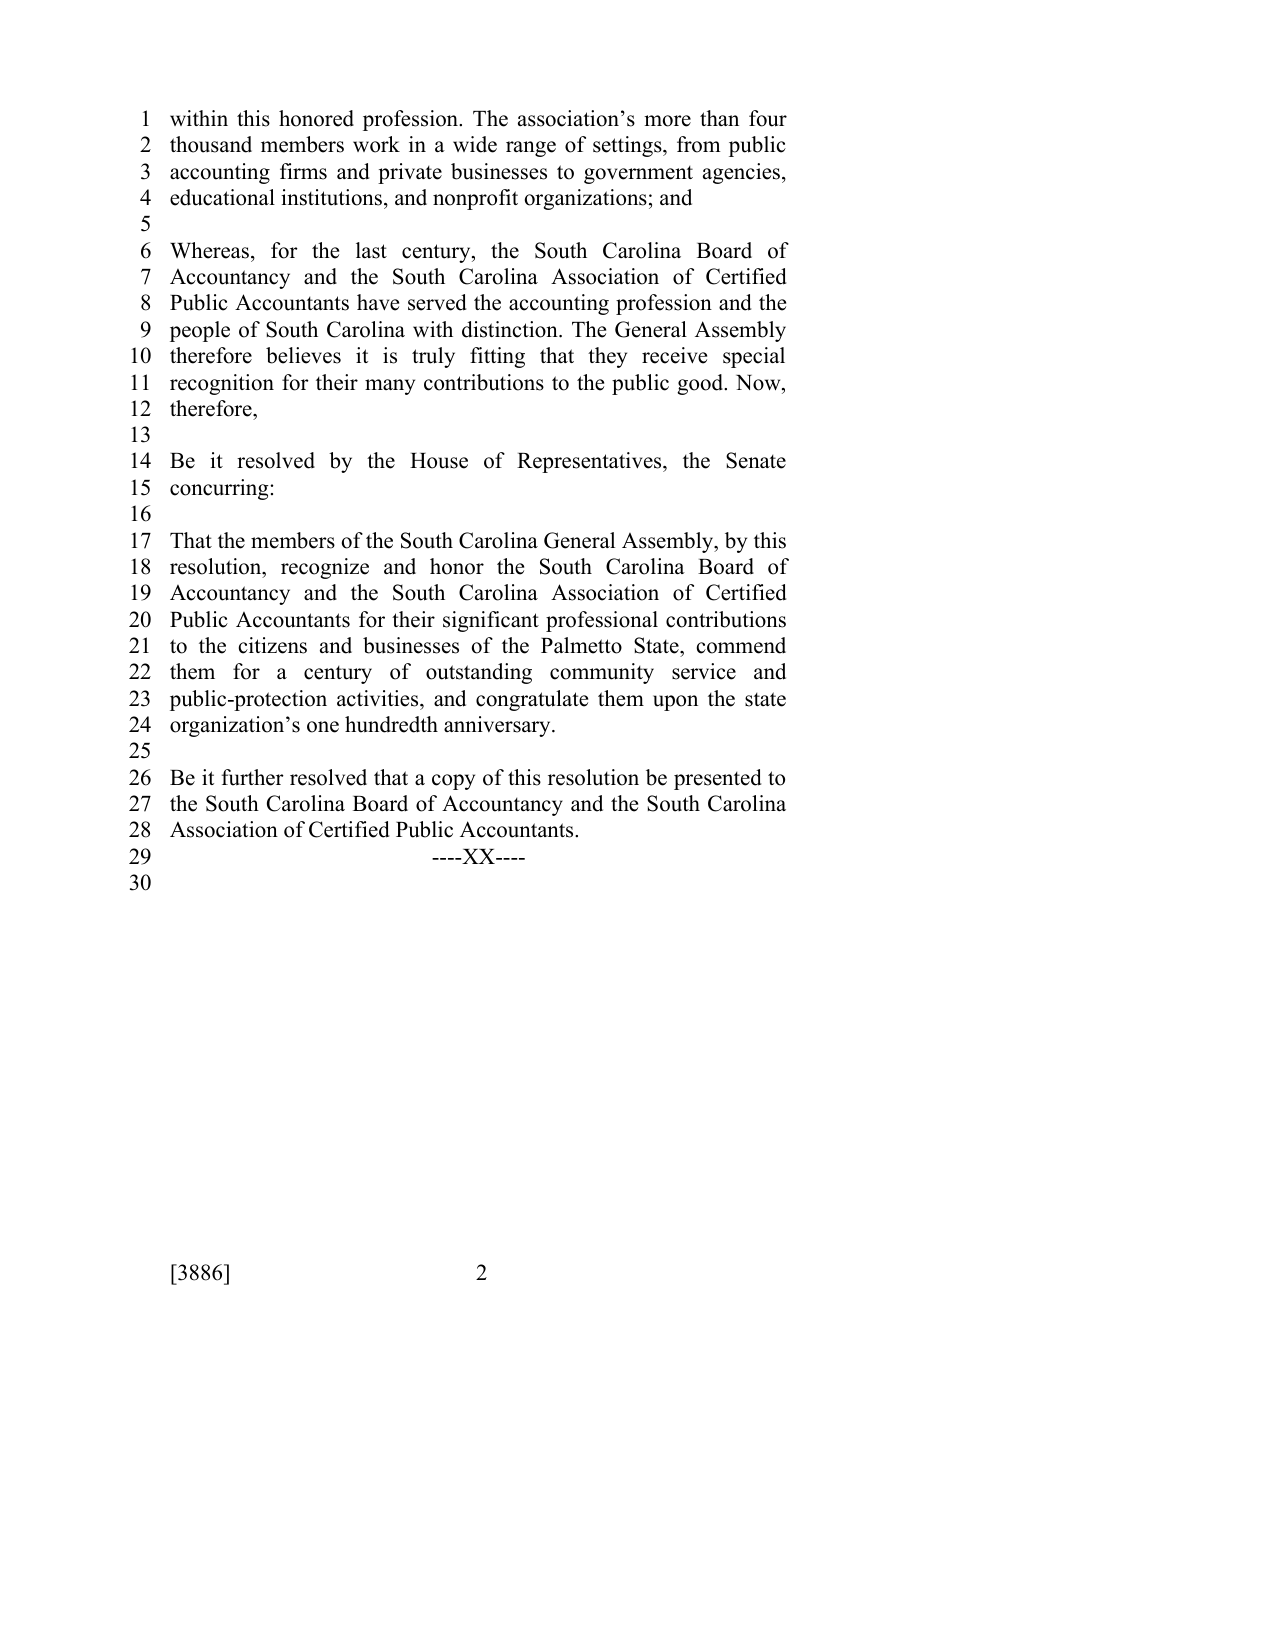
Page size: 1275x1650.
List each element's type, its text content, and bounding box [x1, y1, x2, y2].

text Whereas, for the last century, the South Carolina Board of Accountancy and the South Carolina Association of Certified Public Accountants have served the accounting profession and the people of South Carolina with distinction. The General Assembly therefore believes it is truly fitting that they receive special recognition for their many contributions to the public good. Now, therefore, [169, 237, 787, 421]
text Be it further resolved that a copy of this resolution be presented to the South Carolina Board of Accountancy and the South Carolina Association of Certified Public Accountants. [169, 764, 787, 843]
text ----XX---- [169, 843, 787, 869]
text That the members of the South Carolina General Assembly, by this resolution, recognize and honor the South Carolina Board of Accountancy and the South Carolina Association of Certified Public Accountants for their significant professional contributions to the citizens and businesses of the Palmetto State, commend them for a century of outstanding community service and public-protection activities, and congratulate them upon the state organization’s one hundredth anniversary. [169, 527, 787, 737]
text Be it resolved by the House of Representatives, the Senate concurring: [169, 448, 787, 500]
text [169, 105, 787, 210]
